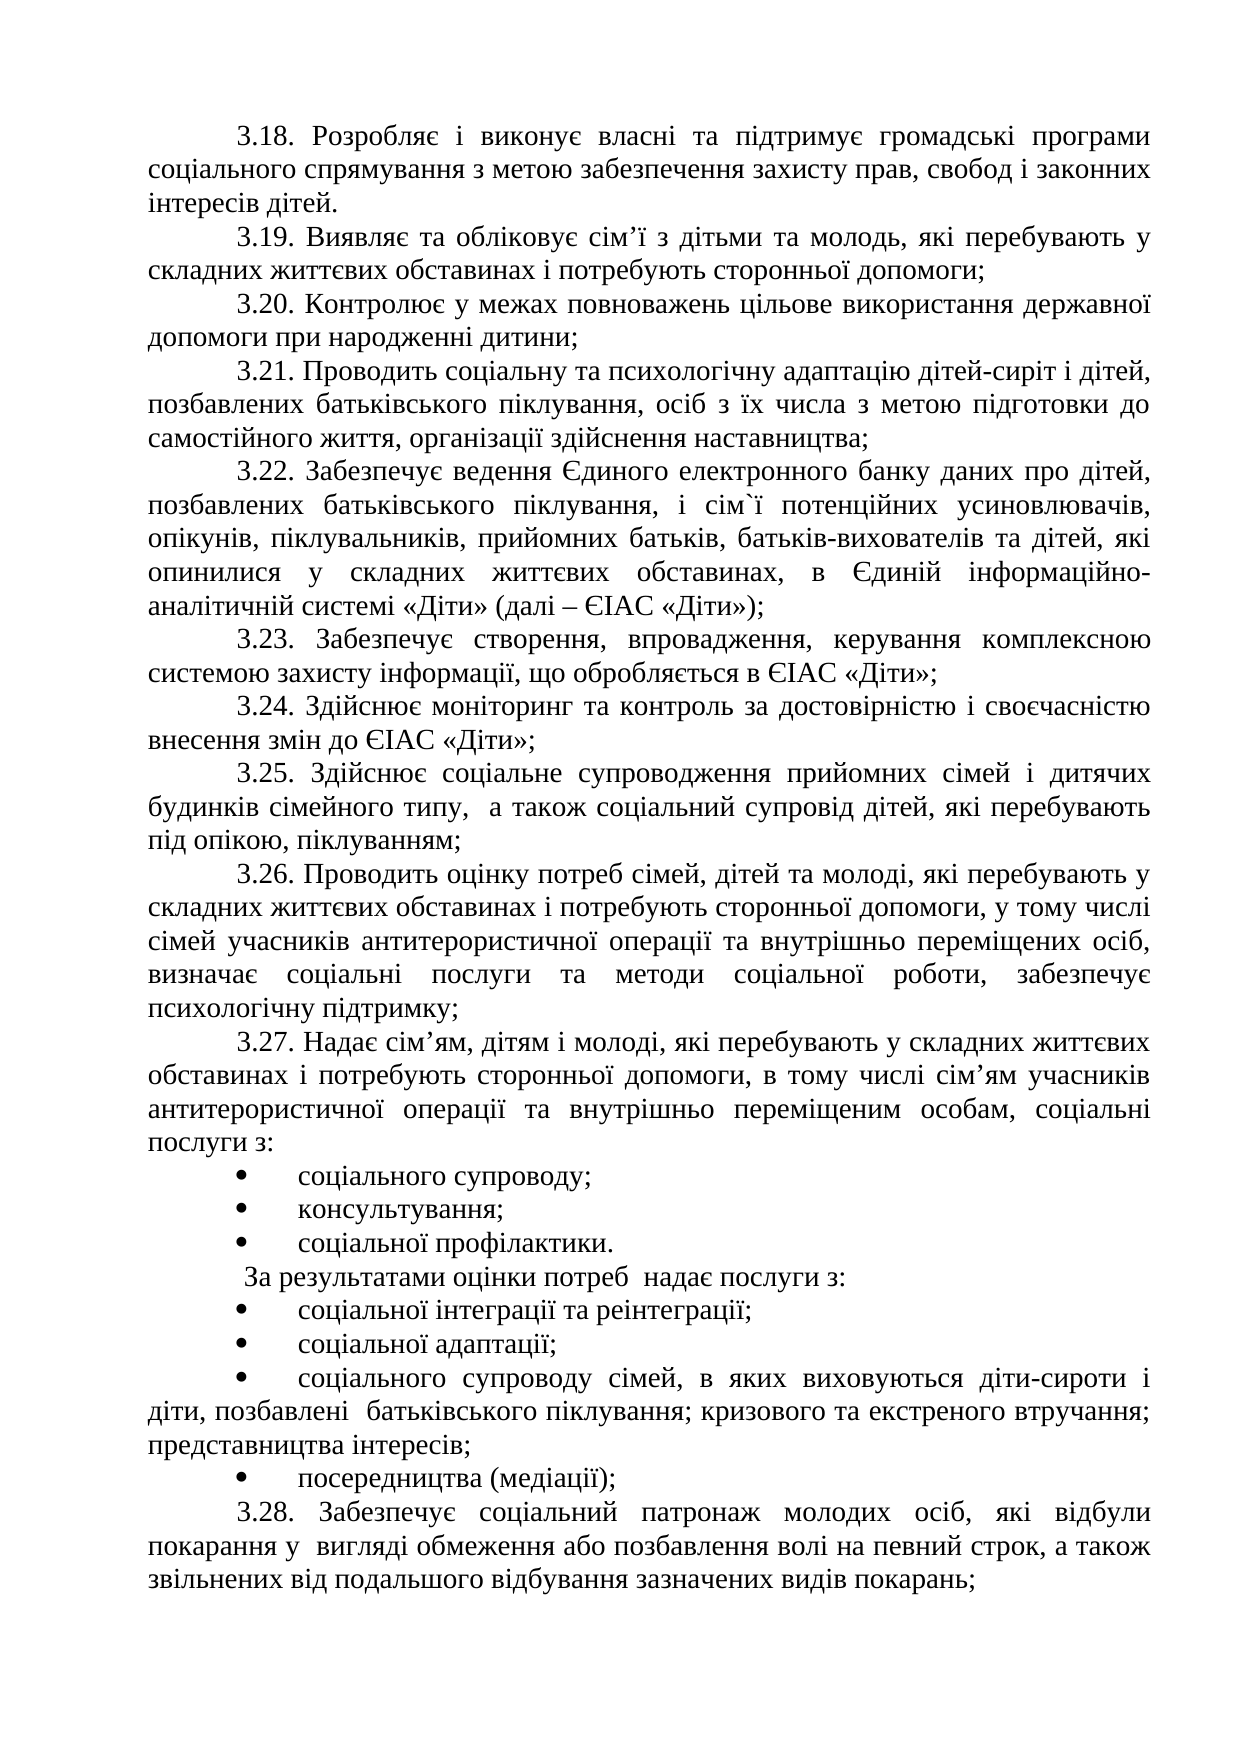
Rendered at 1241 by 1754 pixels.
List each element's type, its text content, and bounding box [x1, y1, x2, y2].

text 3.25. Здійснює соціальне супроводження прийомних сімей і дитячих будинків сімейного типу, а також соціальний супровід дітей, які перебувають під опікою, піклуванням; [148, 755, 1152, 856]
list соціального супроводу; [148, 1158, 1152, 1192]
list консультування; [148, 1192, 1152, 1225]
text 3.21. Проводить соціальну та психологічну адаптацію дітей-сиріт і дітей, позбавлених батьківського піклування, осіб з їх числа з метою підготовки до самостійного життя, організації здійснення наставництва; [148, 353, 1152, 453]
text 3.28. Забезпечує соціальний патронаж молодих осіб, які відбули покарання у вигляді обмеження або позбавлення волі на певний строк, а також звільнених від подальшого відбування зазначених видів покарань; [148, 1494, 1152, 1595]
text За результатами оцінки потреб надає послуги з: [148, 1259, 1152, 1292]
text 3.18. Розробляє і виконує власні та підтримує громадські програми соціального спрямування з метою забезпечення захисту прав, свобод і законних інтересів дітей. [148, 118, 1152, 219]
list соціальної адаптації; [148, 1326, 1152, 1360]
text 3.20. Контролює у межах повноважень цільове використання державної допомоги при народженні дитини; [148, 286, 1152, 353]
list соціальної інтеграції та реінтеграції; [148, 1292, 1152, 1326]
text 3.26. Проводить оцінку потреб сімей, дітей та молоді, які перебувають у складних життєвих обставинах і потребують сторонньої допомоги, у тому числі сімей учасників антитерористичної операції та внутрішньо переміщених осіб, визначає соціальні послуги та методи соціальної роботи, забезпечує психологічну підтримку; [148, 856, 1152, 1024]
text 3.27. Надає сім’ям, дітям і молоді, які перебувають у складних життєвих обставинах і потребують сторонньої допомоги, в тому числі сім’ям учасників антитерористичної операції та внутрішньо переміщеним особам, соціальні послуги з: [148, 1024, 1152, 1158]
list 3.22. Забезпечує ведення Єдиного електронного банку даних про дітей, позбавлених батьківського піклування, і сім`ї потенційних усиновлювачів, опікунів, піклувальників, прийомних батьків, батьків-вихователів та дітей, які опинилися у складних життєвих обставинах, в Єдиній інформаційно-аналітичній системі «Діти» (далі – ЄІАС «Діти»); [148, 453, 1152, 621]
list соціальної профілактики. [148, 1225, 1152, 1259]
list посередництва (медіації); [148, 1460, 1152, 1494]
list 3.24. Здійснює моніторинг та контроль за достовірністю і своєчасністю внесення змін до ЄІАС «Діти»; [148, 688, 1152, 755]
list 3.23. Забезпечує створення, впровадження, керування комплексною системою захисту інформації, що обробляється в ЄІАС «Діти»; [148, 621, 1152, 688]
list соціального супроводу сімей, в яких виховуються діти-сироти і діти, позбавлені батьківського піклування; кризового та екстреного втручання; представництва інтересів; [148, 1360, 1152, 1460]
text 3.19. Виявляє та обліковує сім’ї з дітьми та молодь, які перебувають у складних життєвих обставинах і потребують сторонньої допомоги; [148, 219, 1152, 286]
